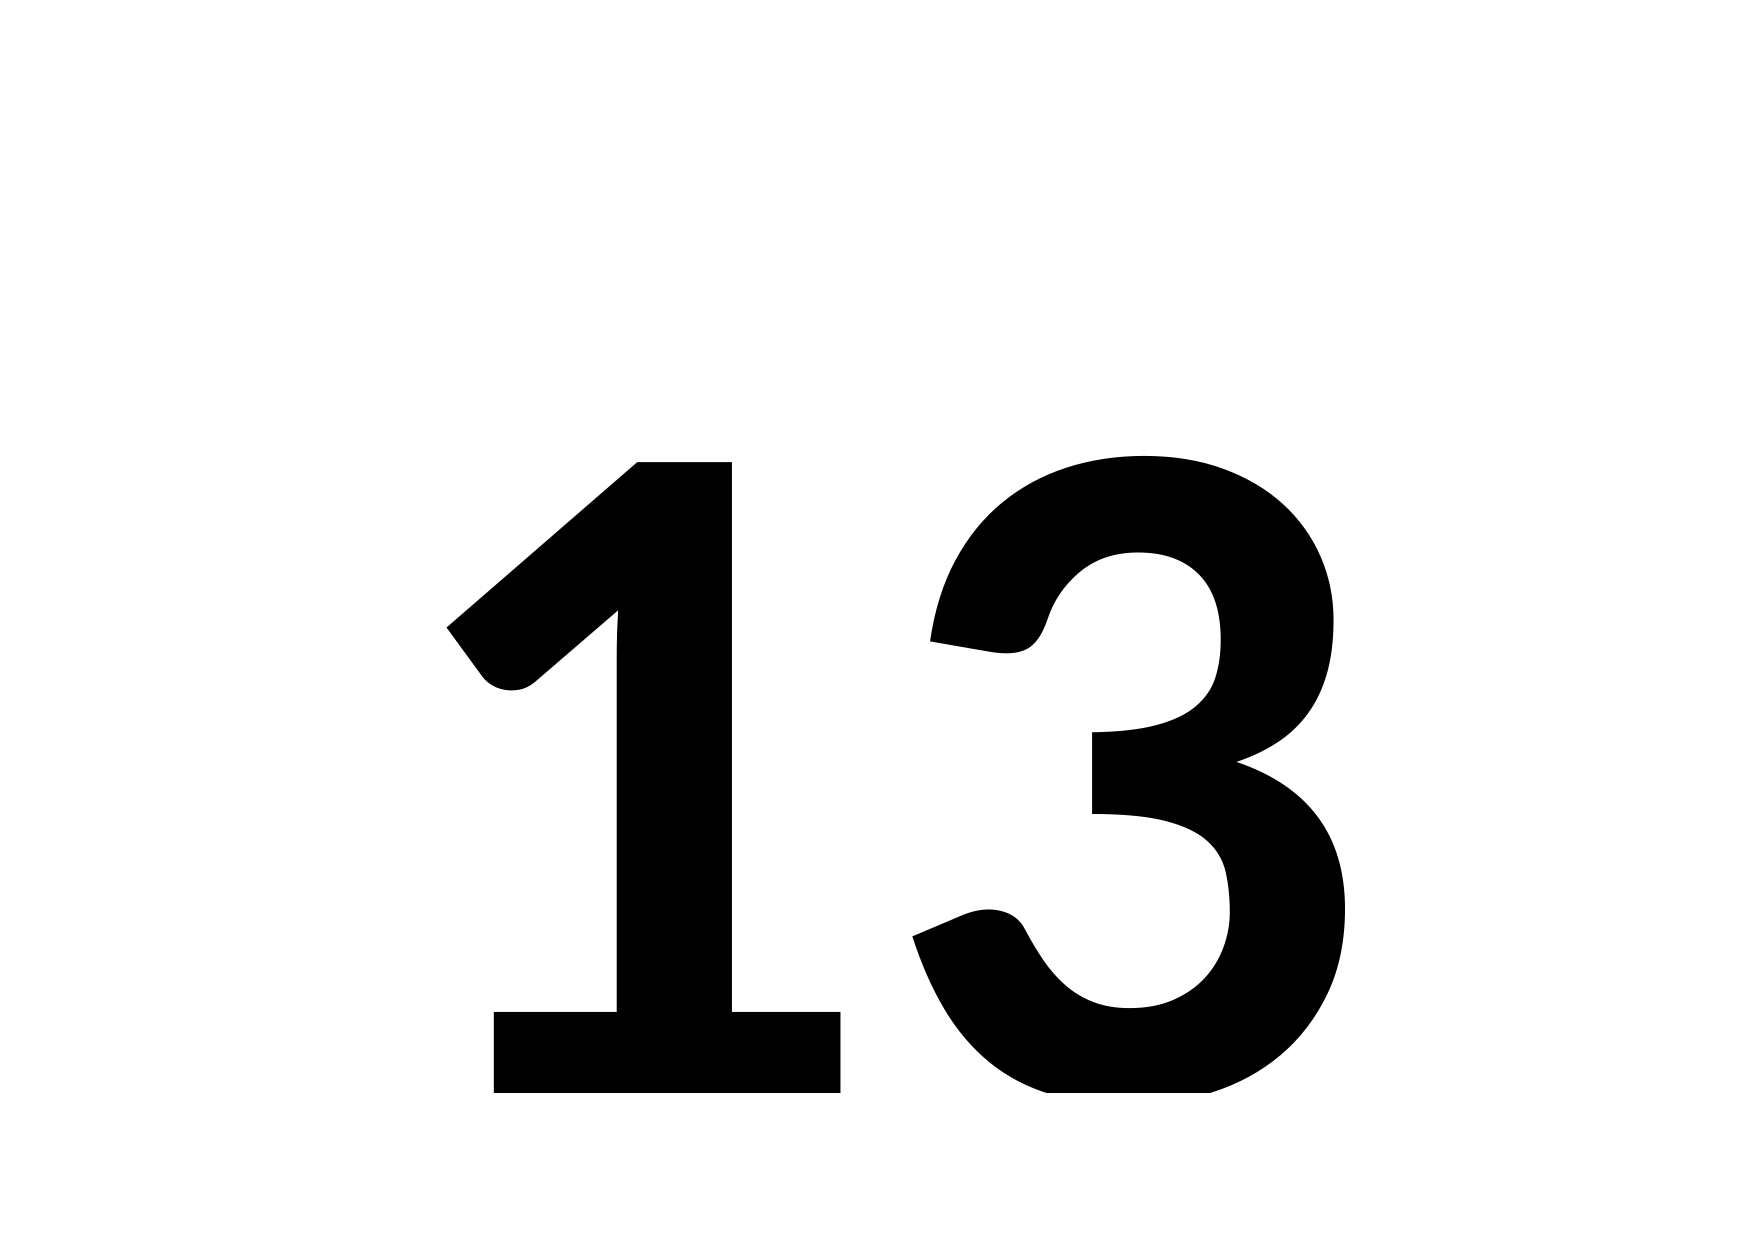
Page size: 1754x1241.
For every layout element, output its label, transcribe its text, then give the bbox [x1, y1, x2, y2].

text 13 [148, 148, 1606, 1093]
